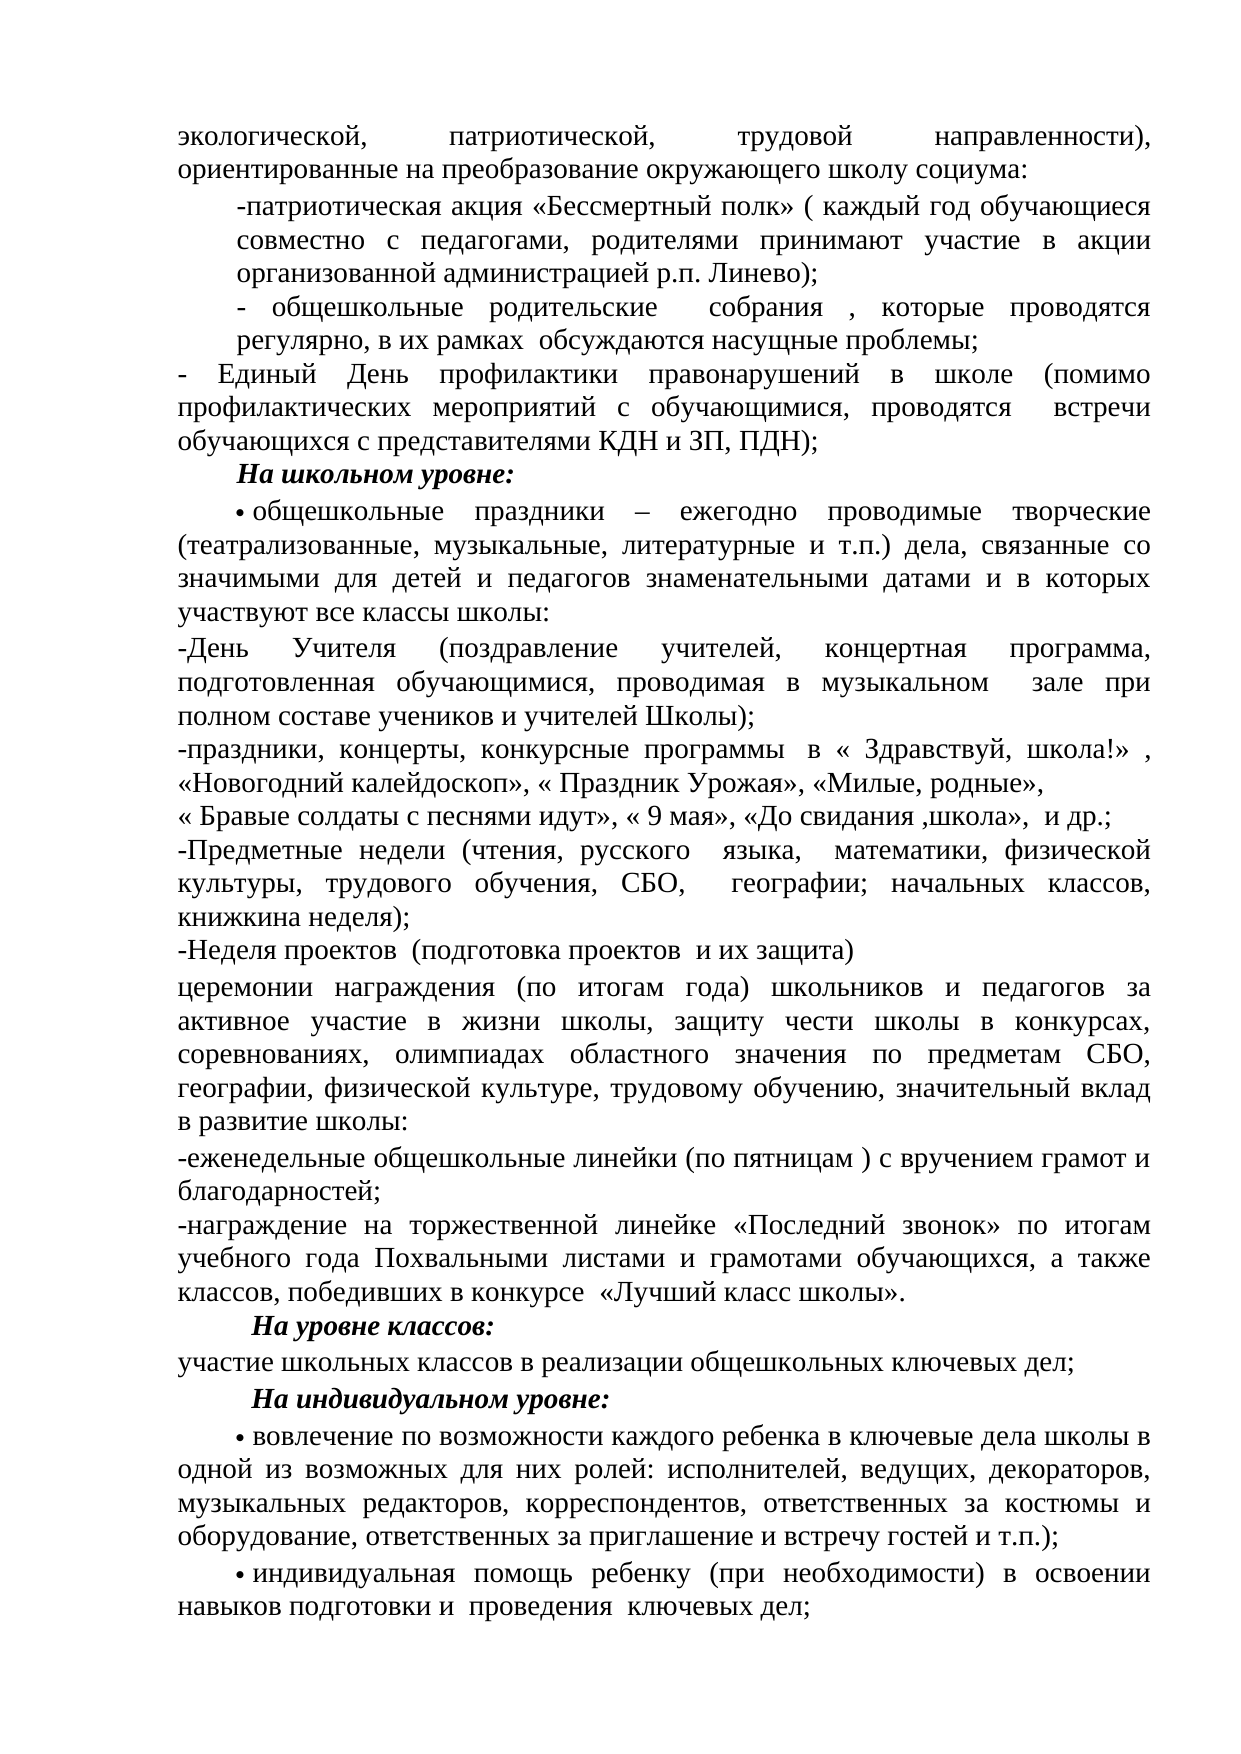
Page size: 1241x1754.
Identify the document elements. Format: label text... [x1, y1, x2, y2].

text церемонии награждения (по итогам года) школьников и педагогов за активное участие в жизни школы, защиту чести школы в конкурсах, соревнованиях, олимпиадах областного значения по предметам СБО, географии, физической культуре, трудовому обучению, значительный вклад в развитие школы: [177, 969, 1152, 1137]
text - общешкольные родительские собрания , которые проводятся регулярно, в их рамках обсуждаются насущные проблемы; [236, 289, 1152, 356]
text - Единый День профилактики правонарушений в школе (помимо профилактических мероприятий с обучающимися, проводятся встречи обучающихся с представителями КДН и ЗП, ПДН); [177, 356, 1152, 457]
text -Предметные недели (чтения, русского языка, математики, физической культуры, трудового обучения, СБО, географии; начальных классов, книжкина неделя); [177, 832, 1152, 932]
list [177, 118, 1152, 185]
text -праздники, концерты, конкурсные программы в « Здравствуй, школа!» , «Новогодний калейдоскоп», « Праздник Урожая», «Милые, родные», [177, 731, 1152, 798]
list индивидуальная помощь ребенку (при необходимости) в освоении навыков подготовки и проведения ключевых дел; [177, 1555, 1152, 1622]
text « Бравые солдаты с песнями идут», « 9 мая», «До свидания ,школа», и др.; [177, 798, 1152, 832]
list вовлечение по возможности каждого ребенка в ключевые дела школы в одной из возможных для них ролей: исполнителей, ведущих, декораторов, музыкальных редакторов, корреспондентов, ответственных за костюмы и оборудование, ответственных за приглашение и встречу гостей и т.п.); [177, 1418, 1152, 1552]
text -патриотическая акция «Бессмертный полк» ( каждый год обучающиеся совместно с педагогами, родителями принимают участие в акции организованной администрацией р.п. Линево); [236, 188, 1152, 289]
text На уровне классов: [251, 1308, 1152, 1341]
text -еженедельные общешкольные линейки (по пятницам ) с вручением грамот и благодарностей; [177, 1140, 1152, 1207]
text участие школьных классов в реализации общешкольных ключевых дел; [177, 1344, 1152, 1378]
text На школьном уровне: [177, 457, 1152, 490]
text -награждение на торжественной линейке «Последний звонок» по итогам учебного года Похвальными листами и грамотами обучающихся, а также классов, победивших в конкурсе «Лучший класс школы». [177, 1207, 1152, 1308]
list общешкольные праздники – ежегодно проводимые творческие (театрализованные, музыкальные, литературные и т.п.) дела, связанные со значимыми для детей и педагогов знаменательными датами и в которых участвуют все классы школы: [177, 493, 1152, 627]
text На индивидуальном уровне: [177, 1381, 1152, 1414]
text -День Учителя (поздравление учителей, концертная программа, подготовленная обучающимися, проводимая в музыкальном зале при полном составе учеников и учителей Школы); [177, 631, 1152, 731]
text -Неделя проектов (подготовка проектов и их защита) [177, 932, 1152, 966]
